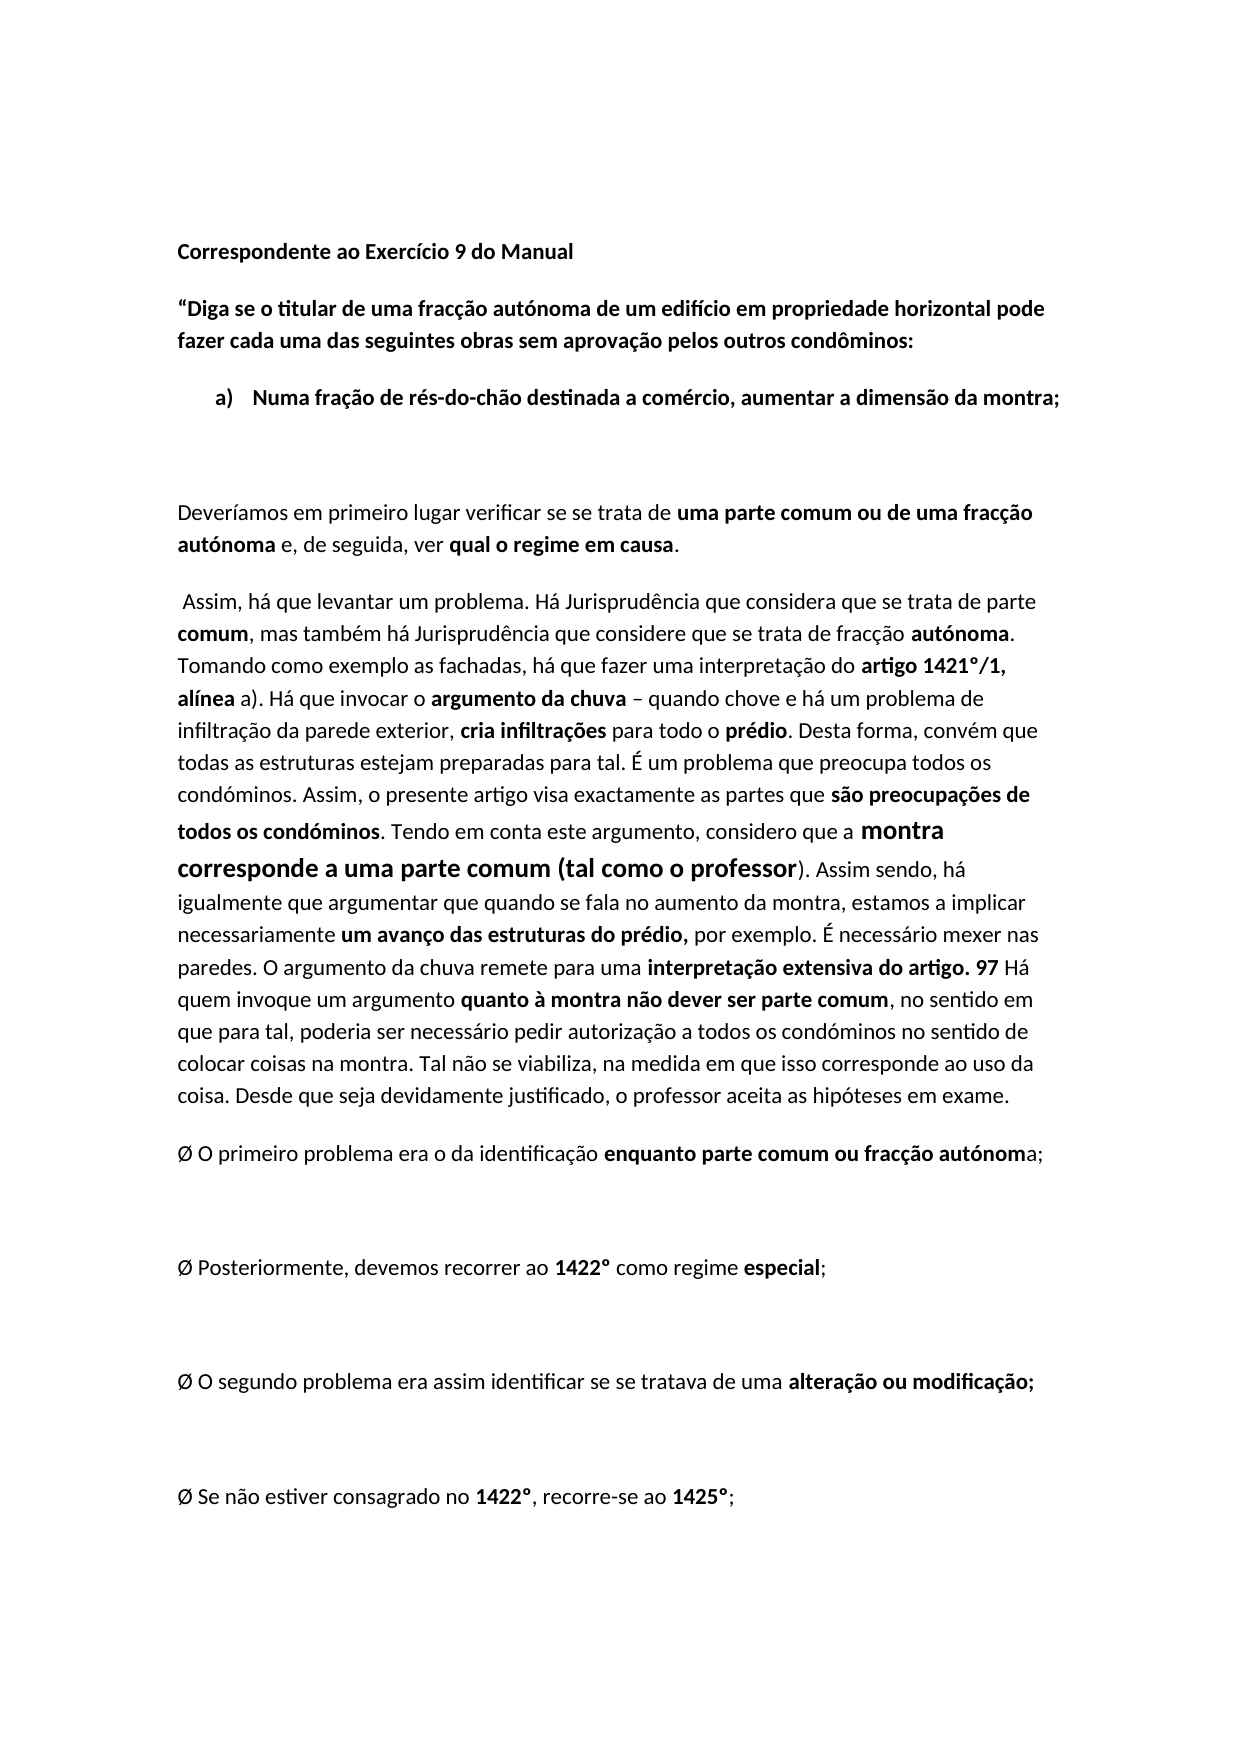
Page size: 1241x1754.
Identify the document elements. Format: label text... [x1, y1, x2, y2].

text Correspondente ao Exercício 9 do Manual [177, 237, 1063, 265]
text Ø O primeiro problema era o da identificação enquanto parte comum ou fracção autónoma; [177, 1139, 1063, 1167]
text Deveríamos em primeiro lugar verificar se se trata de uma parte comum ou de uma fracção autónoma e, de seguida, ver qual o regime em causa. [177, 498, 1063, 558]
text Ø O segundo problema era assim identificar se se tratava de uma alteração ou modificação; [177, 1367, 1063, 1396]
text Assim, há que levantar um problema. Há Jurisprudência que considera que se trata de parte comum, mas também há Jurisprudência que considere que se trata de fracção autónoma. Tomando como exemplo as fachadas, há que fazer uma interpretação do artigo 1421º/1, alínea a). Há que invocar o argumento da chuva – quando chove e há um problema de infiltração da parede exterior, cria infiltrações para todo o prédio. Desta forma, convém que todas as estruturas estejam preparadas para tal. É um problema que preocupa todos os condóminos. Assim, o presente artigo visa exactamente as partes que são preocupações de todos os condóminos. Tendo em conta este argumento, considero que a montra corresponde a uma parte comum (tal como o professor). Assim sendo, há igualmente que argumentar que quando se fala no aumento da montra, estamos a implicar necessariamente um avanço das estruturas do prédio, por exemplo. É necessário mexer nas paredes. O argumento da chuva remete para uma interpretação extensiva do artigo. 97 Há quem invoque um argumento quanto à montra não dever ser parte comum, no sentido em que para tal, poderia ser necessário pedir autorização a todos os condóminos no sentido de colocar coisas na montra. Tal não se viabiliza, na medida em que isso corresponde ao uso da coisa. Desde que seja devidamente justificado, o professor aceita as hipóteses em exame. [177, 587, 1063, 1109]
text Ø Posteriormente, devemos recorrer ao 1422º como regime especial; [177, 1253, 1063, 1281]
text “Diga se o titular de uma fracção autónoma de um edifício em propriedade horizontal pode fazer cada uma das seguintes obras sem aprovação pelos outros condôminos: [177, 294, 1063, 354]
text a) Numa fração de rés-do-chão destinada a comércio, aumentar a dimensão da montra; [215, 383, 1063, 412]
text Ø Se não estiver consagrado no 1422º, recorre-se ao 1425º; [177, 1482, 1063, 1510]
